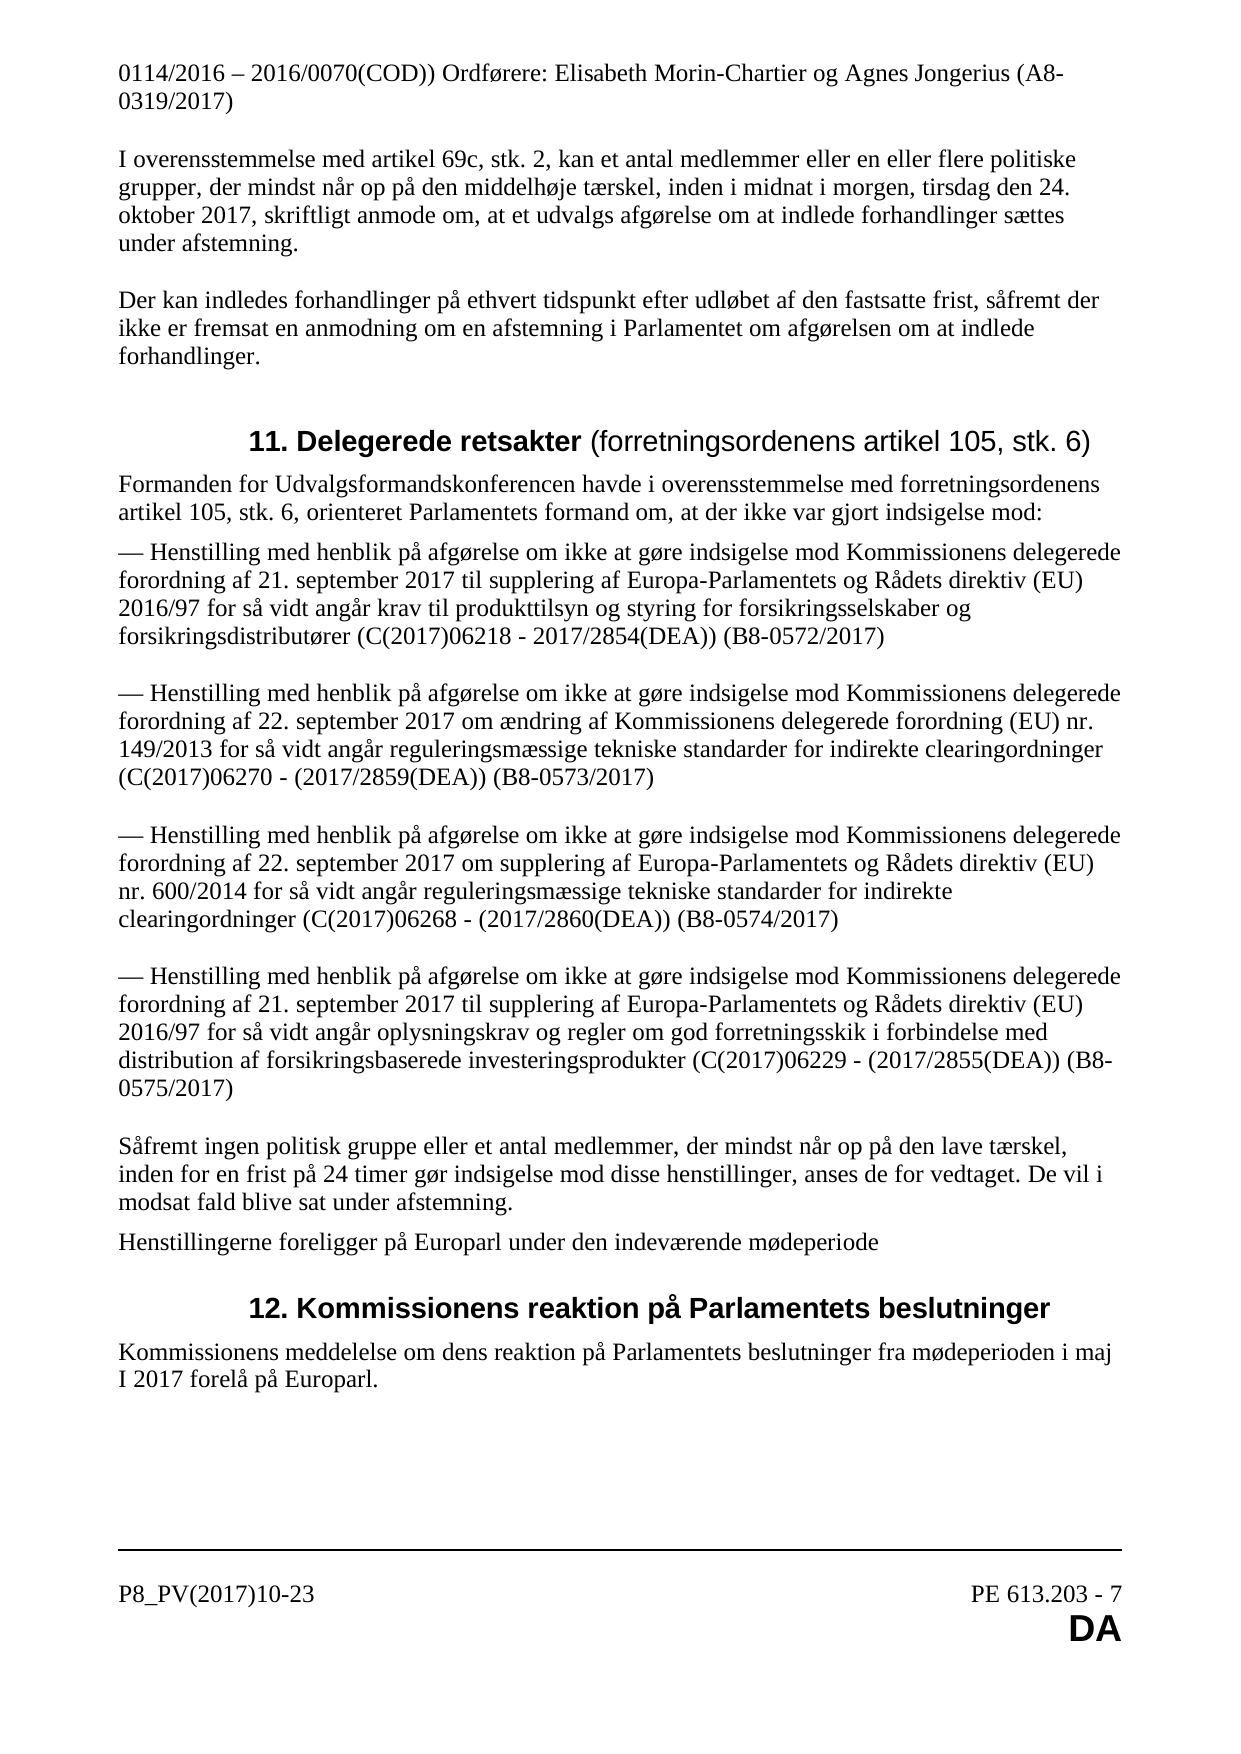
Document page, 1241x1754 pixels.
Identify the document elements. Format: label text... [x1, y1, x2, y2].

text — Henstilling med henblik på afgørelse om ikke at gøre indsigelse mod Kommissionens delegerede forordning af 21. september 2017 til supplering af Europa-Parlamentets og Rådets direktiv (EU) 2016/97 for så vidt angår oplysningskrav og regler om god forretningsskik i forbindelse med distribution af forsikringsbaserede investeringsprodukter (C(2017)06229 - (2017/2855(DEA)) (B8-0575/2017) [118, 962, 1122, 1102]
subtitle 11. Delegerede retsakter (forretningsordenens artikel 105, stk. 6) [118, 425, 1122, 457]
text Henstillingerne foreligger på Europarl under den indeværende mødeperiode [118, 1228, 1122, 1256]
text — Henstilling med henblik på afgørelse om ikke at gøre indsigelse mod Kommissionens delegerede forordning af 22. september 2017 om ændring af Kommissionens delegerede forordning (EU) nr. 149/2013 for så vidt angår reguleringsmæssige tekniske standarder for indirekte clearingordninger (C(2017)06270 - (2017/2859(DEA)) (B8-0573/2017) [118, 679, 1122, 791]
subtitle 12. Kommissionens reaktion på Parlamentets beslutninger [118, 1292, 1122, 1325]
text Såfremt ingen politisk gruppe eller et antal medlemmer, der mindst når op på den lave tærskel, inden for en frist på 24 timer gør indsigelse mod disse henstillinger, anses de for vedtaget. De vil i modsat fald blive sat under afstemning. [118, 1132, 1122, 1216]
text Formanden for Udvalgsformandskonferencen havde i overensstemmelse med forretningsordenens artikel 105, stk. 6, orienteret Parlamentets formand om, at der ikke var gjort indsigelse mod: [118, 470, 1122, 526]
text — Henstilling med henblik på afgørelse om ikke at gøre indsigelse mod Kommissionens delegerede forordning af 22. september 2017 om supplering af Europa-Parlamentets og Rådets direktiv (EU) nr. 600/2014 for så vidt angår reguleringsmæssige tekniske standarder for indirekte clearingordninger (C(2017)06268 - (2017/2860(DEA)) (B8-0574/2017) [118, 821, 1122, 933]
table_header Der kan indledes forhandlinger på ethvert tidspunkt efter udløbet af den fastsatte frist, såfremt der ikke er fremsat en anmodning om en afstemning i Parlamentet om afgørelsen om at indlede forhandlinger. [118, 286, 1122, 400]
text — Henstilling med henblik på afgørelse om ikke at gøre indsigelse mod Kommissionens delegerede forordning af 21. september 2017 til supplering af Europa-Parlamentets og Rådets direktiv (EU) 2016/97 for så vidt angår krav til produkttilsyn og styring for forsikringsselskaber og forsikringsdistributører (C(2017)06218 - 2017/2854(DEA)) (B8-0572/2017) [118, 537, 1122, 649]
text I overensstemmelse med artikel 69c, stk. 2, kan et antal medlemmer eller en eller flere politiske grupper, der mindst når op på den middelhøje tærskel, inden i midnat i morgen, tirsdag den 24. oktober 2017, skriftligt anmode om, at et udvalgs afgørelse om at indlede forhandlinger sættes under afstemning. [118, 144, 1122, 257]
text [118, 59, 1122, 115]
text Kommissionens meddelelse om dens reaktion på Parlamentets beslutninger fra mødeperioden i maj I 2017 forelå på Europarl. [118, 1337, 1122, 1393]
